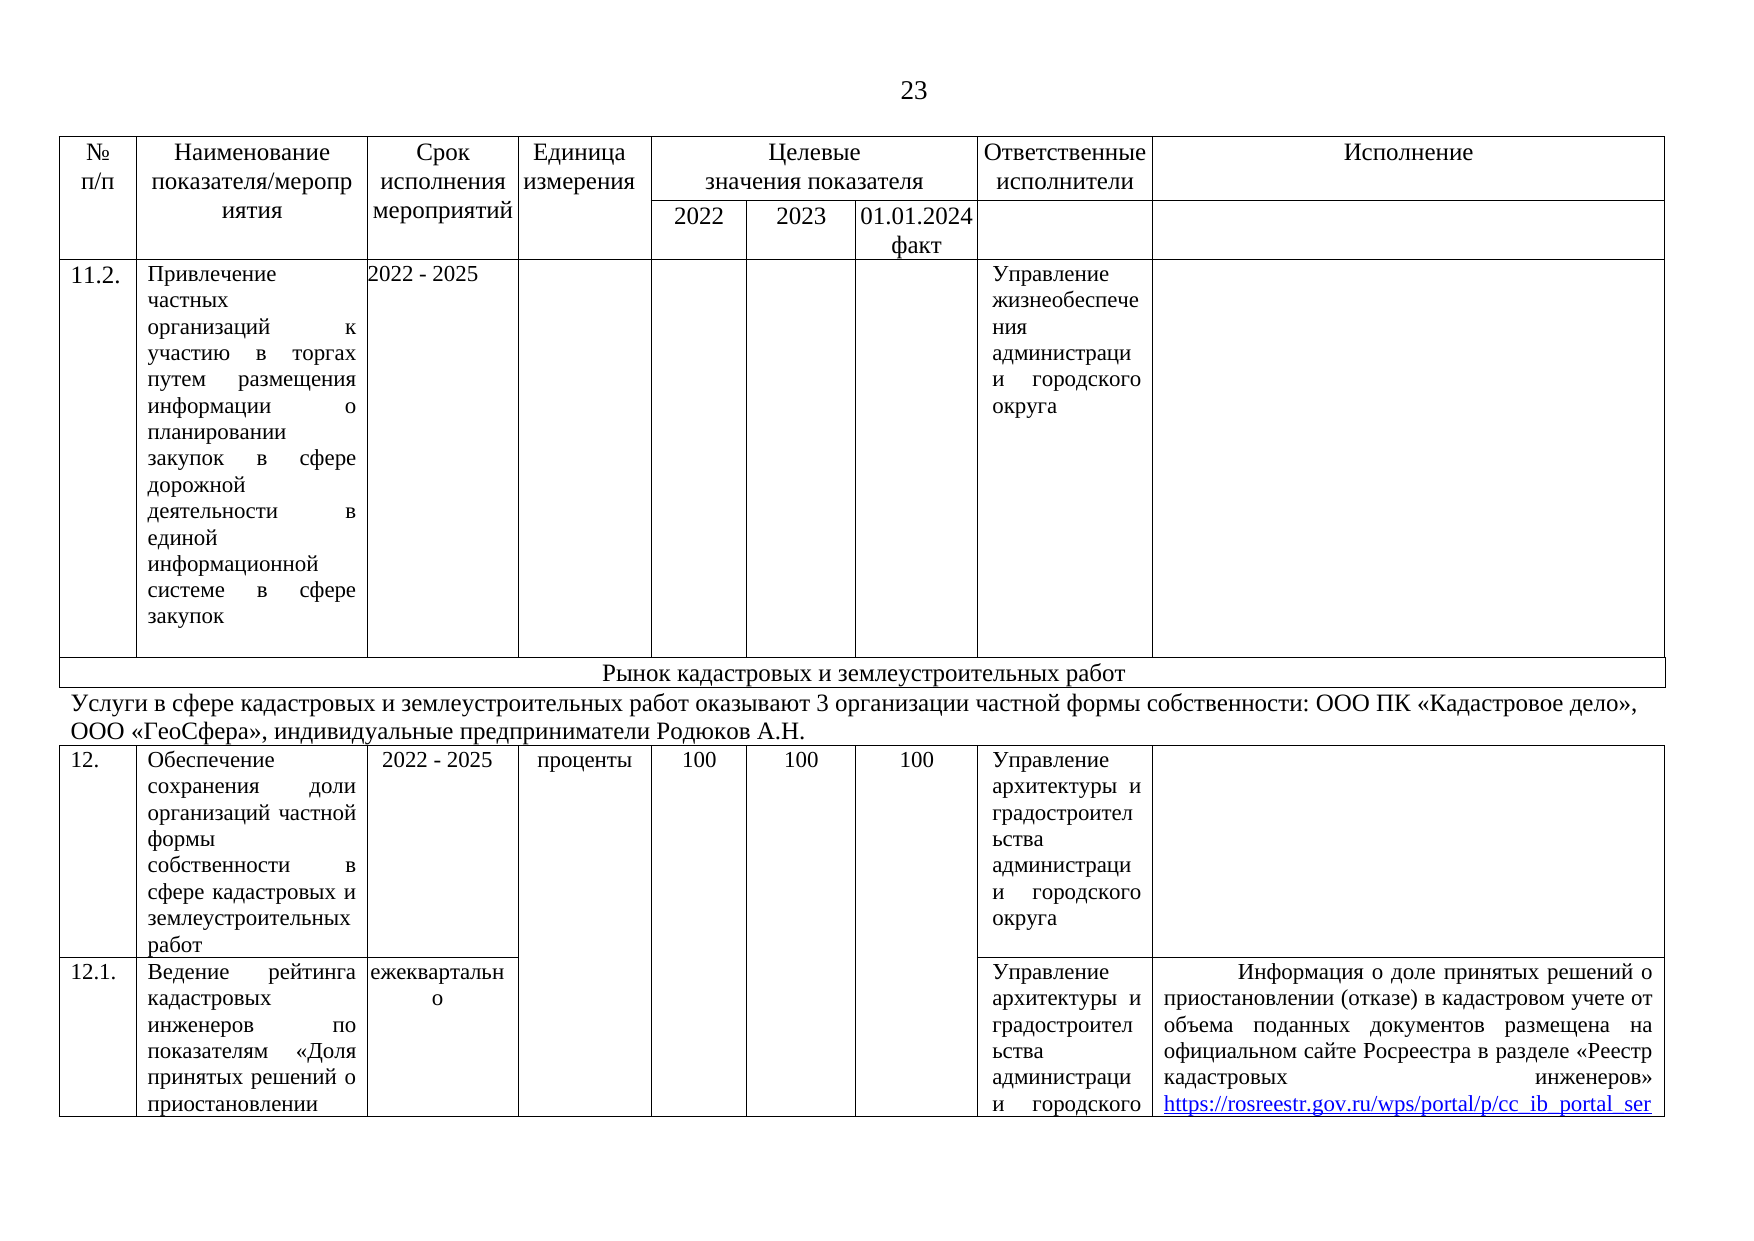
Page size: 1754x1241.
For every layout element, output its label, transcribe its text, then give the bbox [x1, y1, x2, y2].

table_cell ежеквартально [368, 958, 518, 1116]
table_cell 11.2. [60, 260, 136, 657]
table_header № п/п [60, 137, 136, 259]
table_header Ответственные исполнители [978, 137, 1152, 200]
table_cell 2022 [652, 201, 746, 259]
table_cell Рынок кадастровых и землеустроительных работ [60, 658, 1665, 687]
table_cell 01.01.2024 факт [856, 201, 977, 259]
table_cell [1153, 746, 1664, 957]
table_cell [1153, 201, 1664, 259]
table_cell 100 [652, 746, 746, 1116]
table_cell 2023 [747, 201, 855, 259]
table_cell [978, 201, 1152, 259]
table_header Единица измерения [519, 137, 651, 259]
table_header Целевые значения показателя [652, 137, 977, 200]
table_cell Управление архитектуры и градостроительства администрации городского округа [978, 746, 1152, 957]
table_cell Привлечение частных организаций к участию в торгах путем размещения информации о планировании закупок в сфере дорожной деятельности в единой информационной системе в сфере закупок [137, 260, 367, 657]
table_header Исполнение [1153, 137, 1664, 200]
table_cell 2022 - 2025 [368, 260, 518, 657]
table_cell 12. [60, 746, 136, 957]
table_cell проценты [519, 746, 651, 1116]
table_cell 2022 - 2025 [368, 746, 518, 957]
table_cell 12.1. [60, 958, 136, 1116]
table_header Срок исполнения мероприятий [368, 137, 518, 259]
table_cell Управление жизнеобеспечения администрации городского округа [978, 260, 1152, 657]
table_cell 100 [856, 746, 977, 1116]
table_cell Услуги в сфере кадастровых и землеустроительных работ оказывают 3 организации частной формы собственности: ООО ПК «Кадастровое дело», ООО «ГеоСфера», индивидуальные предприниматели Родюков А.Н. [59, 688, 1665, 745]
table_cell Управление архитектуры и градостроительства администрации городского округа [978, 958, 1152, 1116]
table_cell 100 [747, 746, 855, 1116]
table_header Наименование показателя/мероприятия [137, 137, 367, 259]
table_cell Обеспечение сохранения доли организаций частной формы собственности в сфере кадастровых и землеустроительных работ [137, 746, 367, 957]
table_cell [1153, 260, 1664, 657]
